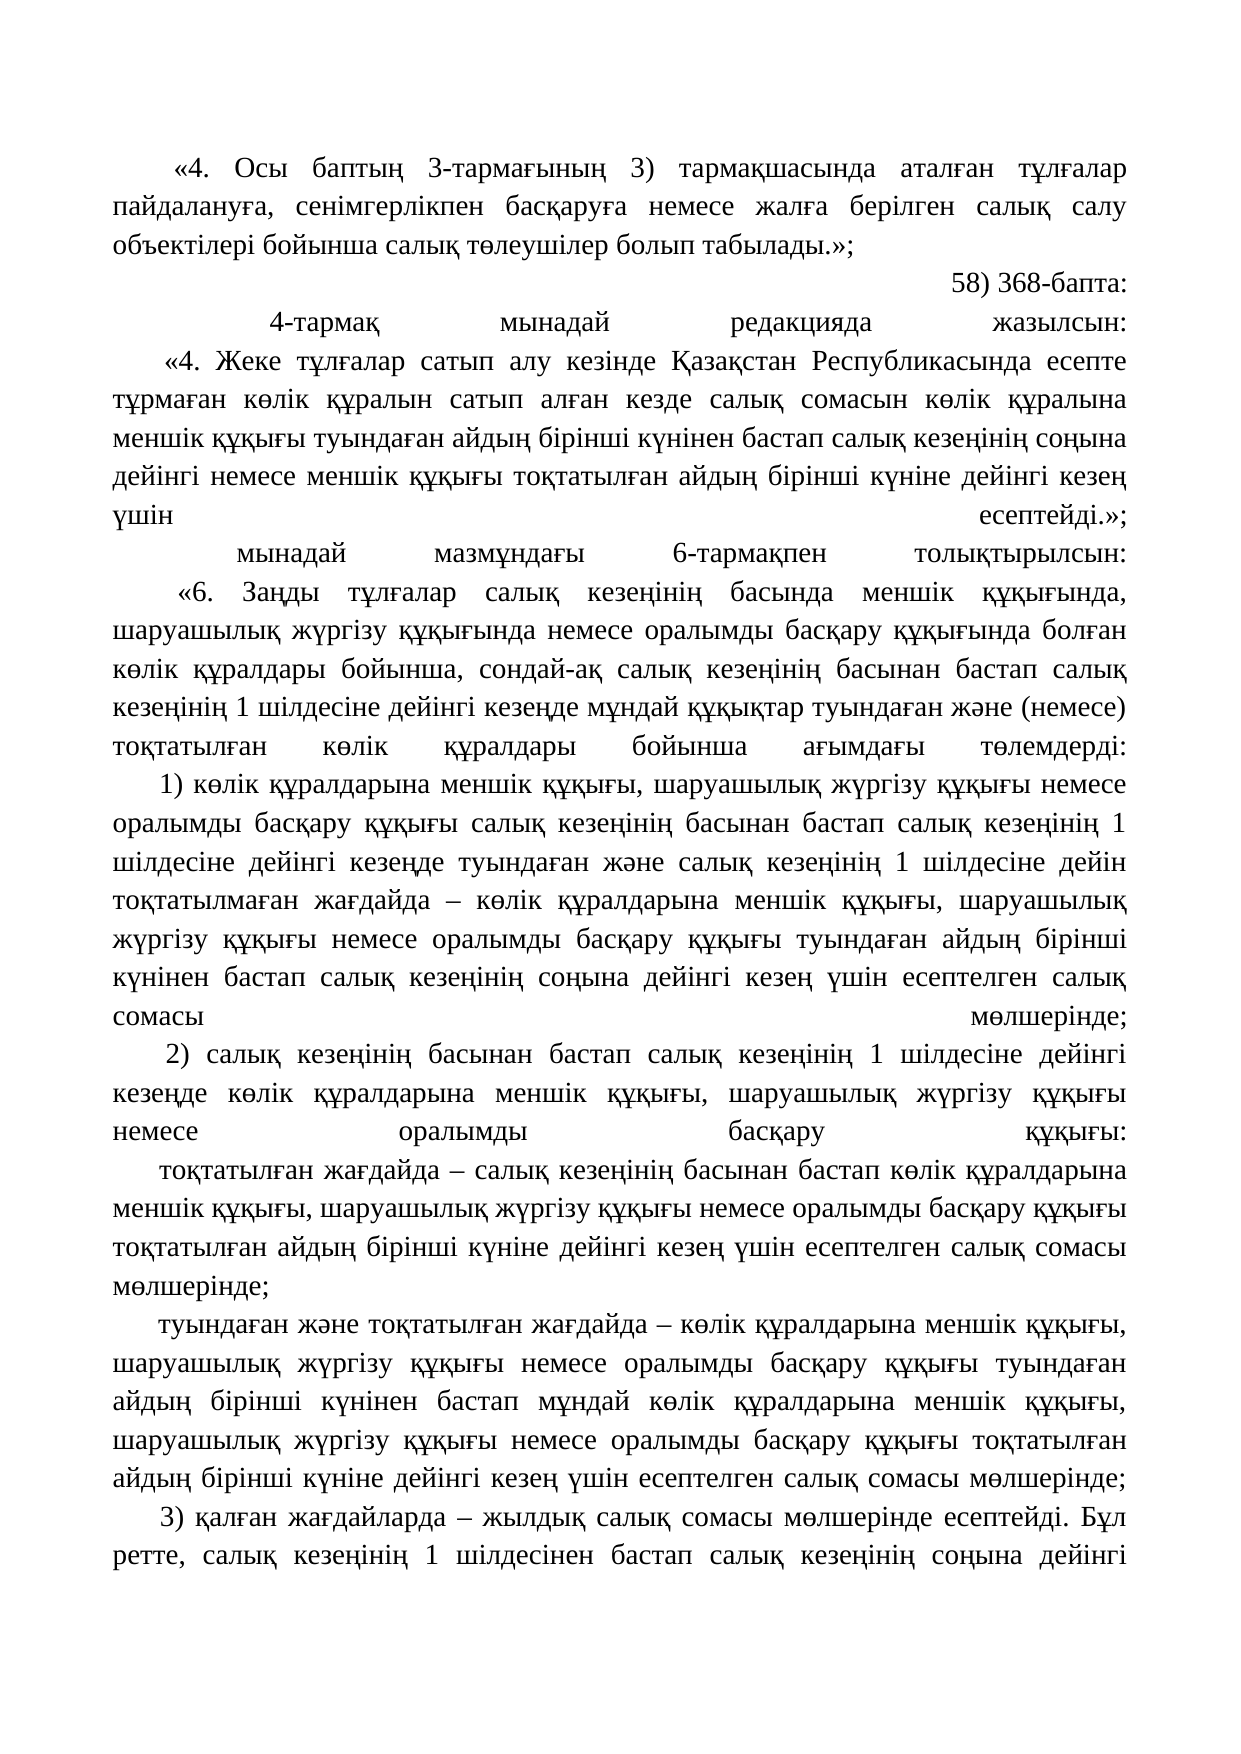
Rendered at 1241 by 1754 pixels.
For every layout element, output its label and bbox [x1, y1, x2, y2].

text [112, 266, 1128, 1571]
text [112, 150, 1128, 261]
